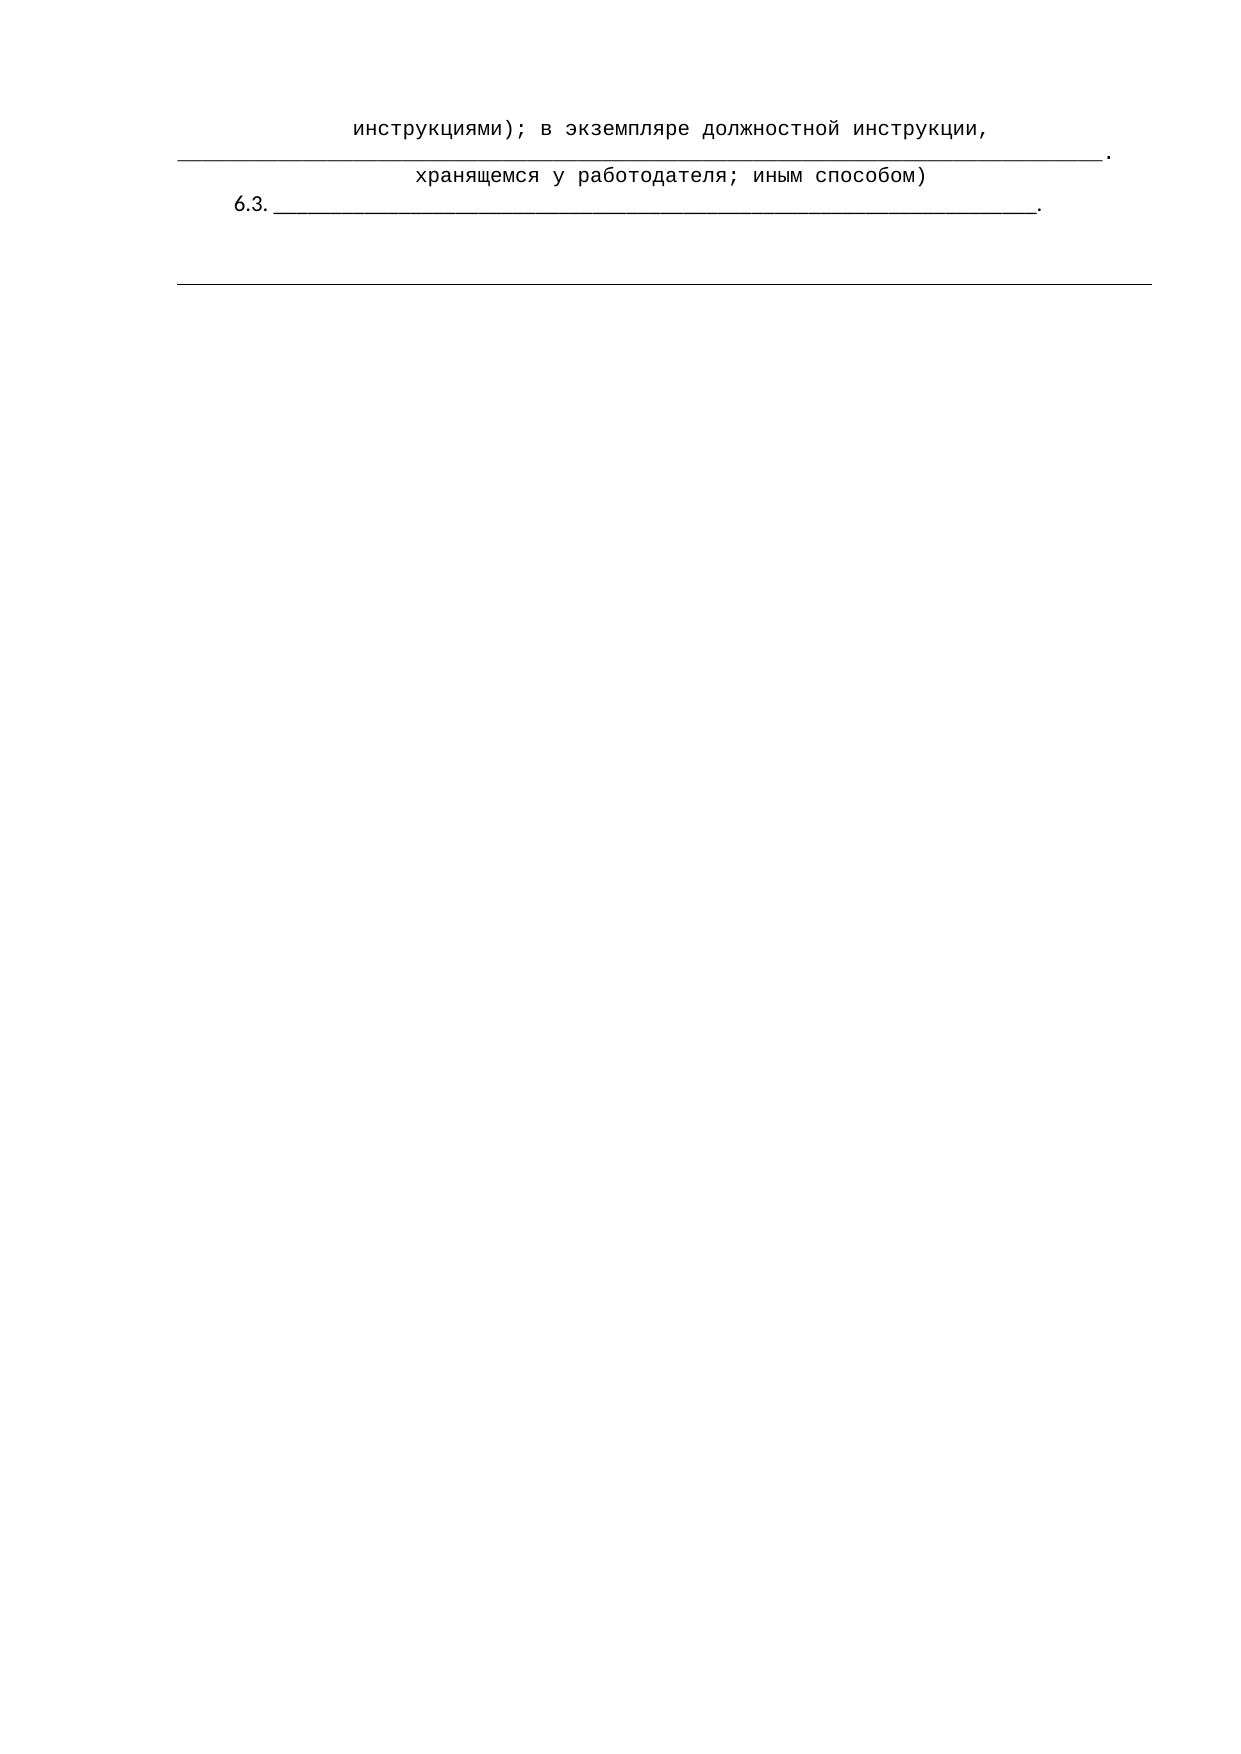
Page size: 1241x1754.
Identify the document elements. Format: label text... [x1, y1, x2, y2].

text инструкциями); в экземпляре должностной инструкции, [177, 118, 1152, 142]
text хранящемся у работодателя; иным способом) [177, 165, 1152, 189]
text 6.3. ___________________________________________________________________. [177, 189, 1152, 217]
text __________________________________________________________________________. [177, 142, 1152, 165]
